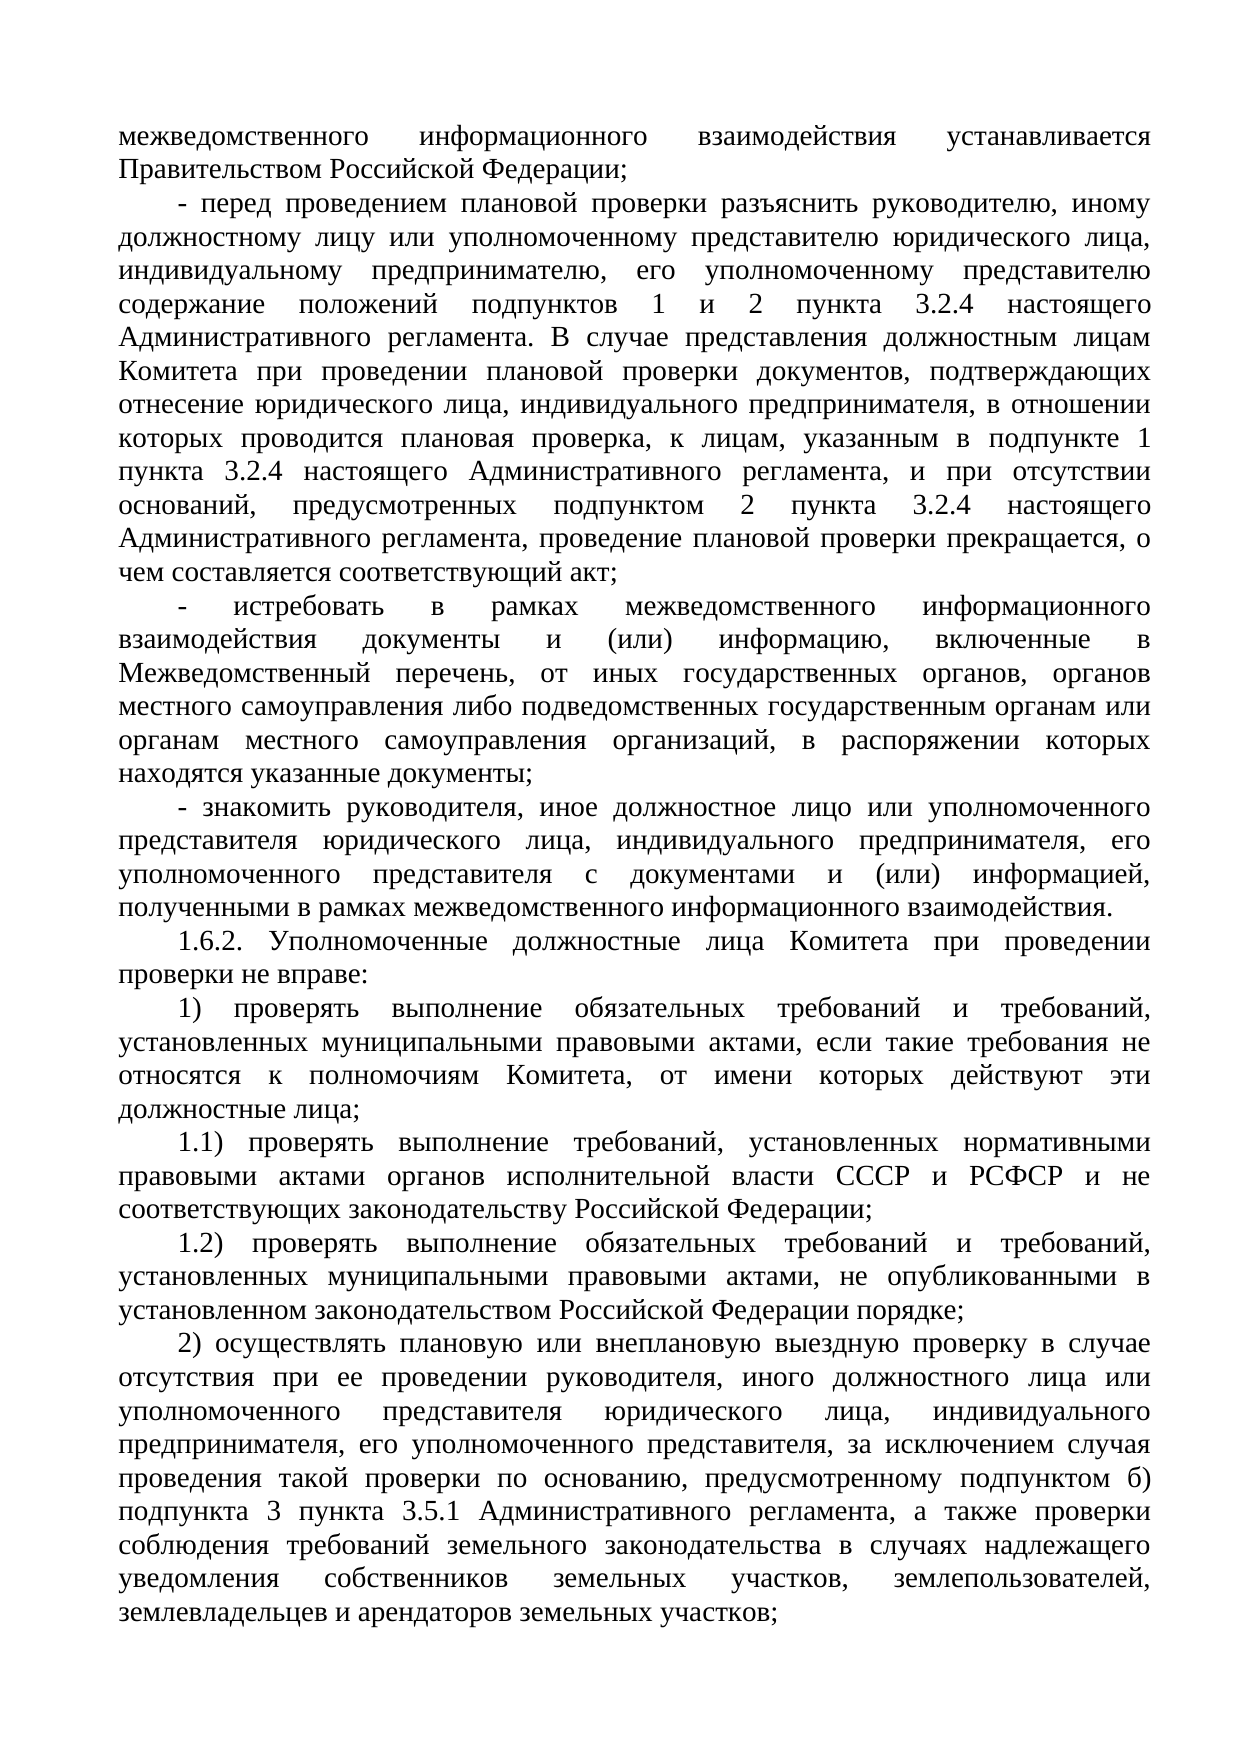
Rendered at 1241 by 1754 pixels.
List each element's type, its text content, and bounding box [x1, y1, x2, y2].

text 1.6.2. Уполномоченные должностные лица Комитета при проведении проверки не вправе: [118, 923, 1152, 990]
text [118, 118, 1152, 185]
text 1.2) проверять выполнение обязательных требований и требований, установленных муниципальными правовыми актами, не опубликованными в установленном законодательством Российской Федерации порядке; [118, 1225, 1152, 1326]
text 2) осуществлять плановую или внеплановую выездную проверку в случае отсутствия при ее проведении руководителя, иного должностного лица или уполномоченного представителя юридического лица, индивидуального предпринимателя, его уполномоченного представителя, за исключением случая проведения такой проверки по основанию, предусмотренному подпунктом б) подпункта 3 пункта 3.5.1 Административного регламента, а также проверки соблюдения требований земельного законодательства в случаях надлежащего уведомления собственников земельных участков, землепользователей, землевладельцев и арендаторов земельных участков; [118, 1326, 1152, 1627]
text 1.1) проверять выполнение требований, установленных нормативными правовыми актами органов исполнительной власти СССР и РСФСР и не соответствующих законодательству Российской Федерации; [118, 1124, 1152, 1225]
text 1) проверять выполнение обязательных требований и требований, установленных муниципальными правовыми актами, если такие требования не относятся к полномочиям Комитета, от имени которых действуют эти должностные лица; [118, 990, 1152, 1124]
text - истребовать в рамках межведомственного информационного взаимодействия документы и (или) информацию, включенные в Межведомственный перечень, от иных государственных органов, органов местного самоуправления либо подведомственных государственным органам или органам местного самоуправления организаций, в распоряжении которых находятся указанные документы; [118, 588, 1152, 789]
text - знакомить руководителя, иное должностное лицо или уполномоченного представителя юридического лица, индивидуального предпринимателя, его уполномоченного представителя с документами и (или) информацией, полученными в рамках межведомственного информационного взаимодействия. [118, 789, 1152, 923]
text - перед проведением плановой проверки разъяснить руководителю, иному должностному лицу или уполномоченному представителю юридического лица, индивидуальному предпринимателю, его уполномоченному представителю содержание положений подпунктов 1 и 2 пункта 3.2.4 настоящего Административного регламента. В случае представления должностным лицам Комитета при проведении плановой проверки документов, подтверждающих отнесение юридического лица, индивидуального предпринимателя, в отношении которых проводится плановая проверка, к лицам, указанным в подпункте 1 пункта 3.2.4 настоящего Административного регламента, и при отсутствии оснований, предусмотренных подпунктом 2 пункта 3.2.4 настоящего Административного регламента, проведение плановой проверки прекращается, о чем составляется соответствующий акт; [118, 185, 1152, 588]
